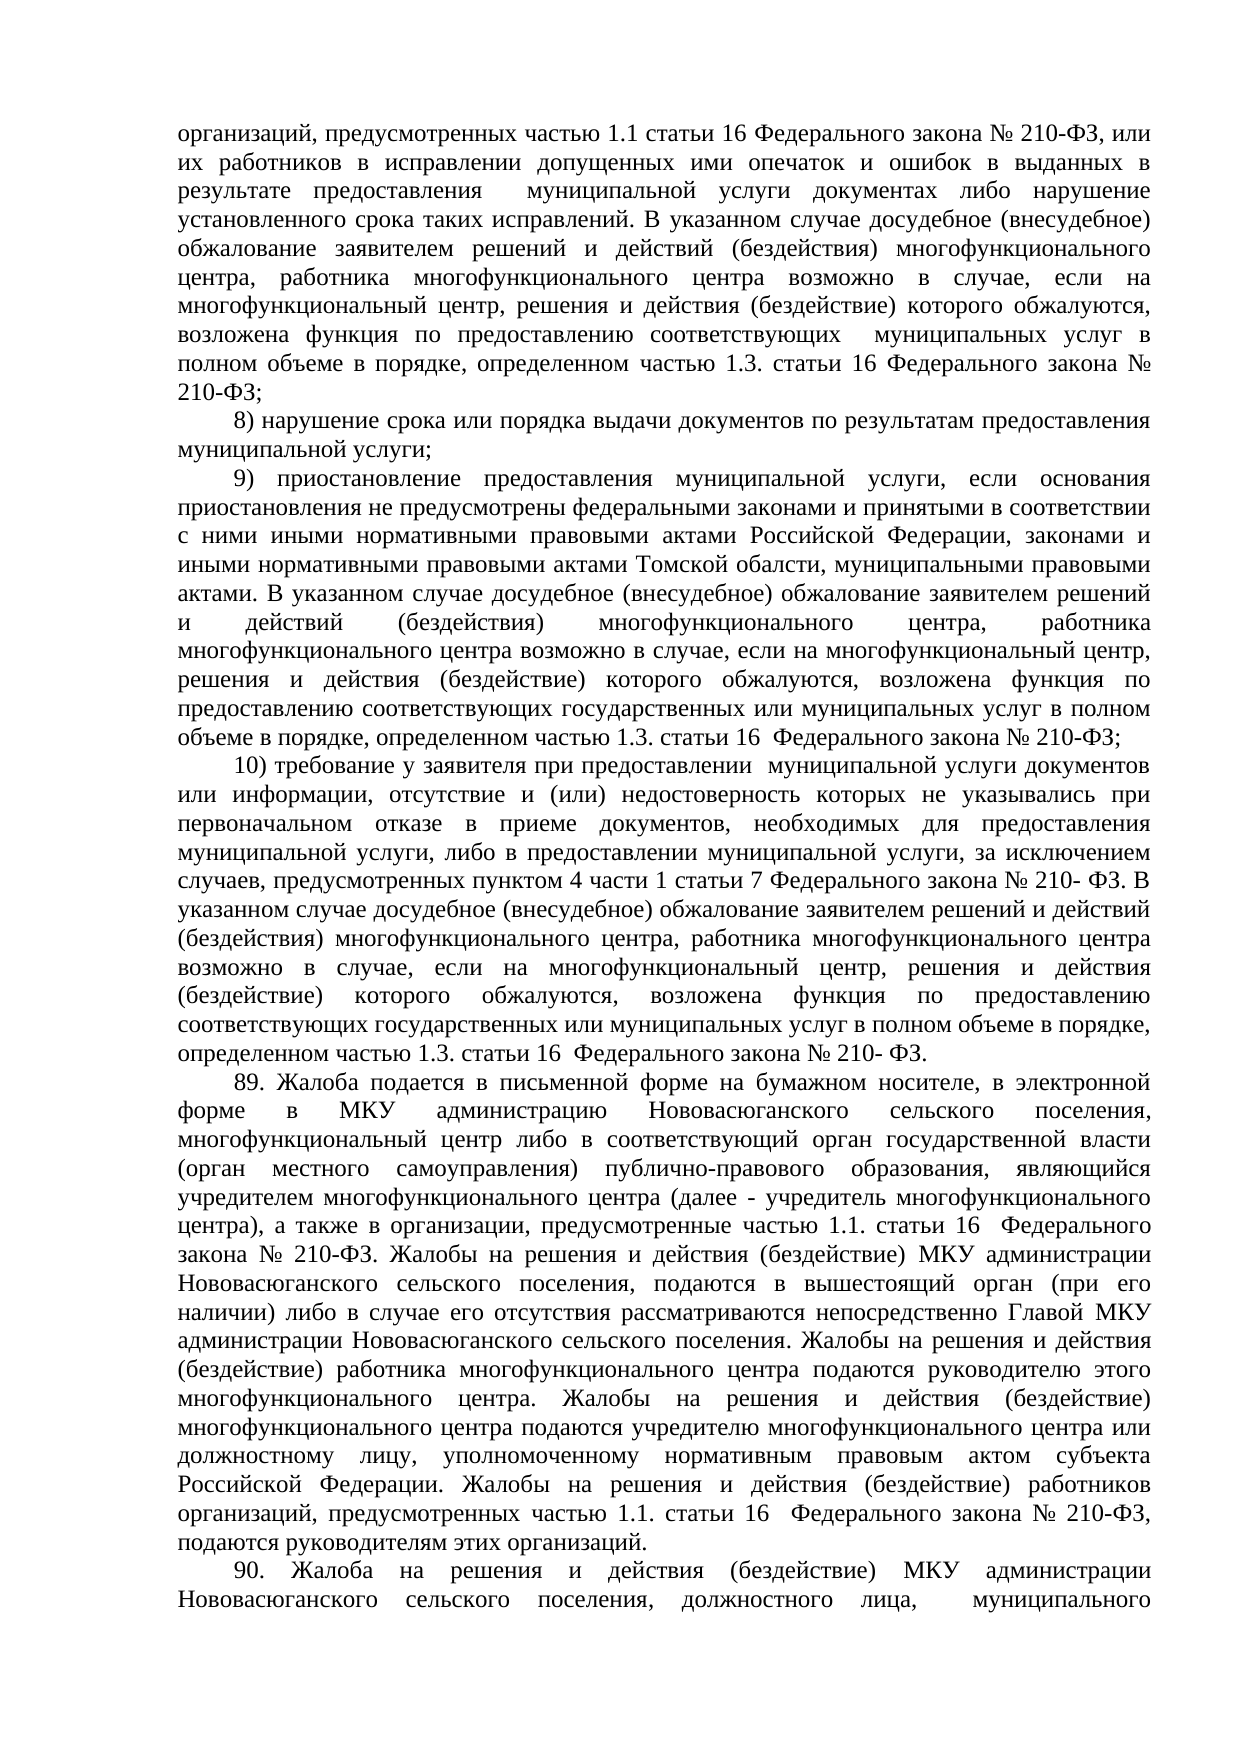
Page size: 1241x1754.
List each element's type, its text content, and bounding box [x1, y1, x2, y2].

text 89. Жалоба подается в письменной форме на бумажном носителе, в электронной форме в МКУ администрацию Нововасюганского сельского поселения, многофункциональный центр либо в соответствующий орган государственной власти (орган местного самоуправления) публично-правового образования, являющийся учредителем многофункционального центра (далее - учредитель многофункционального центра), а также в организации, предусмотренные частью 1.1. статьи 16 Федерального закона № 210-ФЗ. Жалобы на решения и действия (бездействие) МКУ администрации Нововасюганского сельского поселения, подаются в вышестоящий орган (при его наличии) либо в случае его отсутствия рассматриваются непосредственно Главой МКУ администрации Нововасюганского сельского поселения. Жалобы на решения и действия (бездействие) работника многофункционального центра подаются руководителю этого многофункционального центра. Жалобы на решения и действия (бездействие) многофункционального центра подаются учредителю многофункционального центра или должностному лицу, уполномоченному нормативным правовым актом субъекта Российской Федерации. Жалобы на решения и действия (бездействие) работников организаций, предусмотренных частью 1.1. статьи 16 Федерального закона № 210-ФЗ, подаются руководителям этих организаций. [177, 1067, 1152, 1556]
text 8) нарушение срока или порядка выдачи документов по результатам предоставления муниципальной услуги; [177, 406, 1152, 463]
text 10) требование у заявителя при предоставлении муниципальной услуги документов или информации, отсутствие и (или) недостоверность которых не указывались при первоначальном отказе в приеме документов, необходимых для предоставления муниципальной услуги, либо в предоставлении муниципальной услуги, за исключением случаев, предусмотренных пунктом 4 части 1 статьи 7 Федерального закона № 210- ФЗ. В указанном случае досудебное (внесудебное) обжалование заявителем решений и действий (бездействия) многофункционального центра, работника многофункционального центра возможно в случае, если на многофункциональный центр, решения и действия (бездействие) которого обжалуются, возложена функция по предоставлению соответствующих государственных или муниципальных услуг в полном объеме в порядке, определенном частью 1.3. статьи 16 Федерального закона № 210- ФЗ. [177, 751, 1152, 1067]
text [177, 118, 1152, 406]
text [177, 1556, 1152, 1613]
text 9) приостановление предоставления муниципальной услуги, если основания приостановления не предусмотрены федеральными законами и принятыми в соответствии с ними иными нормативными правовыми актами Российской Федерации, законами и иными нормативными правовыми актами Томской обалсти, муниципальными правовыми актами. В указанном случае досудебное (внесудебное) обжалование заявителем решений и действий (бездействия) многофункционального центра, работника многофункционального центра возможно в случае, если на многофункциональный центр, решения и действия (бездействие) которого обжалуются, возложена функция по предоставлению соответствующих государственных или муниципальных услуг в полном объеме в порядке, определенном частью 1.3. статьи 16 Федерального закона № 210-ФЗ; [177, 463, 1152, 751]
